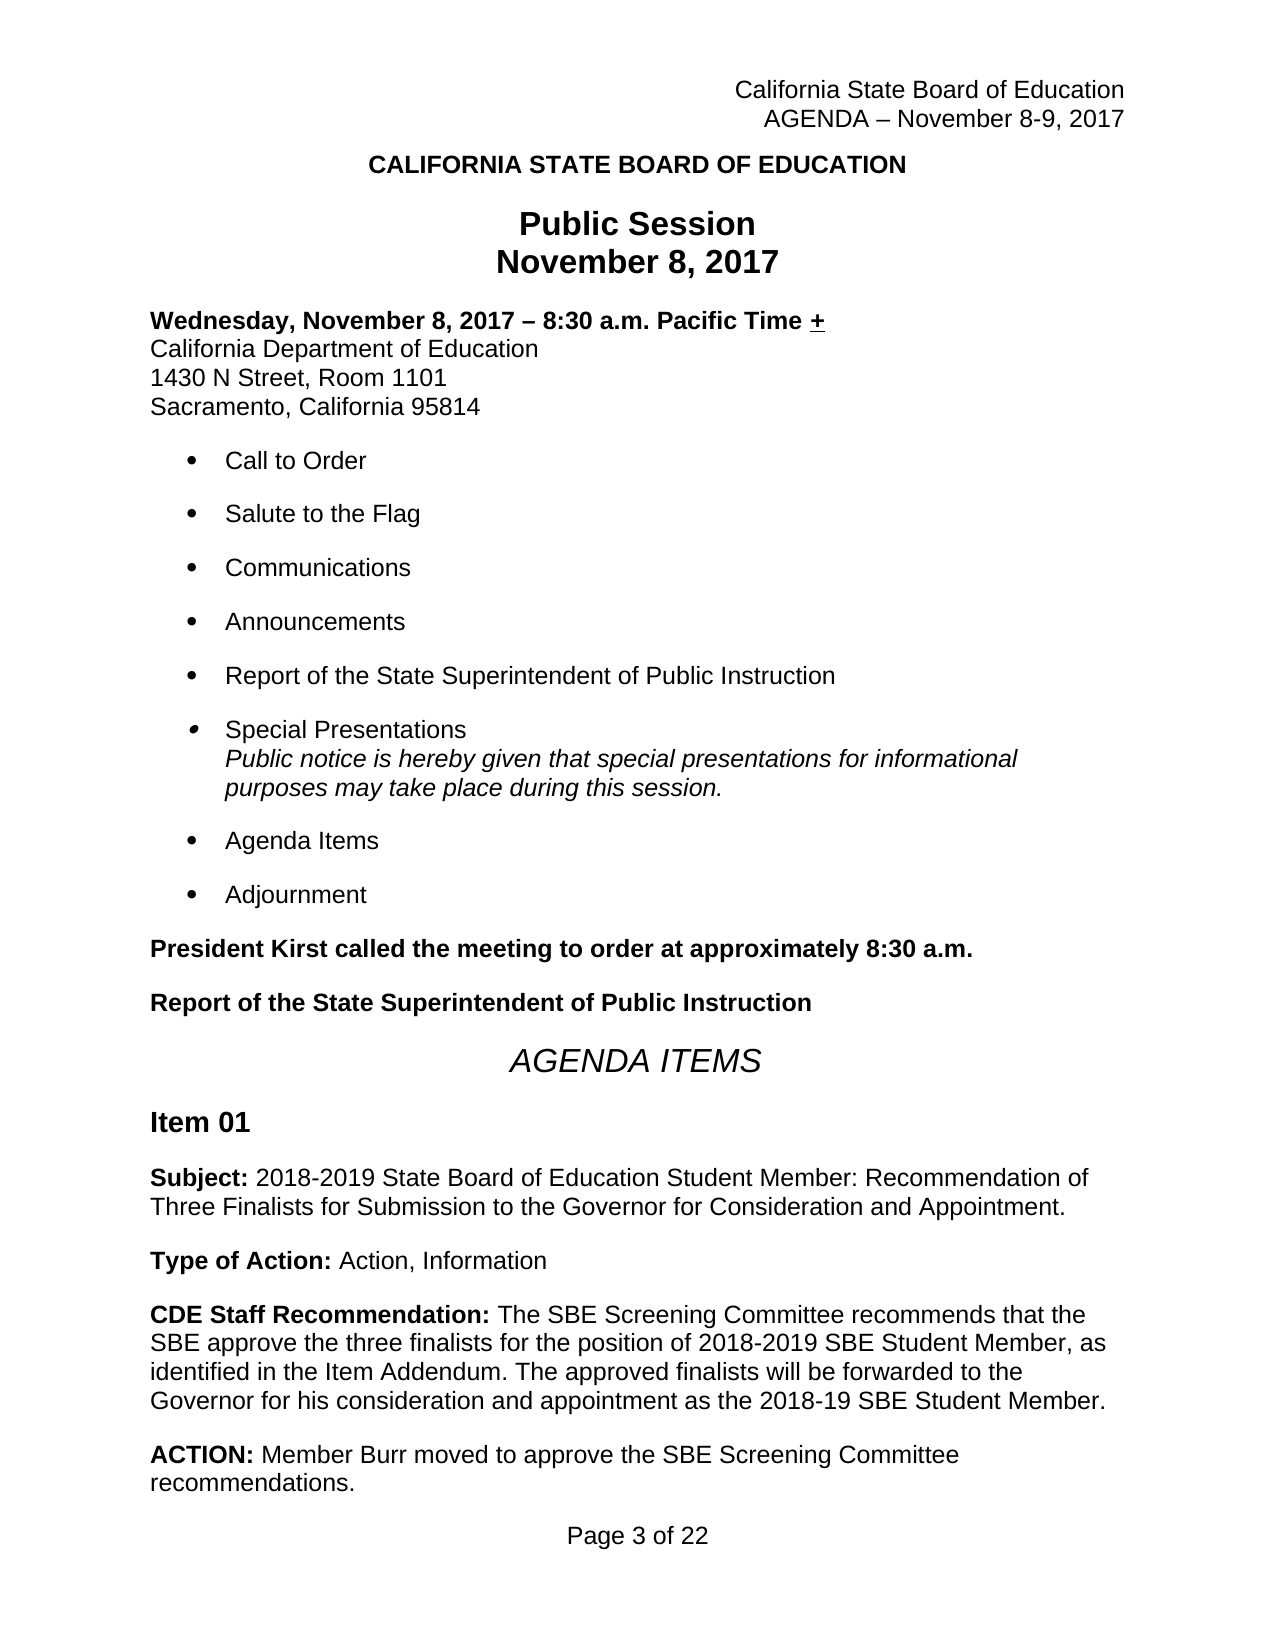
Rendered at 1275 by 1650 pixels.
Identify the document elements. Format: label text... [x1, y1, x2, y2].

text ACTION: Member Burr moved to approve the SBE Screening Committee recommendations. [150, 1440, 1125, 1497]
text CALIFORNIA STATE BOARD OF EDUCATION [150, 150, 1125, 179]
list Announcements [187, 607, 1125, 636]
subtitle AGENDA ITEMS [150, 1041, 1125, 1080]
text Subject: 2018-2019 State Board of Education Student Member: Recommendation of Three Finalists for Submission to the Governor for Consideration and Appointment. [150, 1163, 1125, 1221]
list Agenda Items [187, 826, 1125, 855]
text Report of the State Superintendent of Public Instruction [150, 988, 1125, 1016]
list Salute to the Flag [187, 499, 1125, 528]
subtitle Item 01 [150, 1105, 1125, 1138]
list Adjournment [187, 880, 1125, 909]
list Call to Order [187, 446, 1125, 474]
text Wednesday, November 8, 2017 – 8:30 a.m. Pacific Time + California Department of Education 1430 N Street, Room 1101 Sacramento, California 95814 [150, 306, 1125, 421]
list Report of the State Superintendent of Public Instruction [187, 661, 1125, 690]
text CDE Staff Recommendation: The SBE Screening Committee recommends that the SBE approve the three finalists for the position of 2018-2019 SBE Student Member, as identified in the Item Addendum. The approved finalists will be forwarded to the Governor for his consideration and appointment as the 2018-19 SBE Student Member. [150, 1300, 1125, 1415]
subtitle Public Session November 8, 2017 [150, 204, 1125, 281]
list Special Presentations Public notice is hereby given that special presentations for informational purposes may take place during this session. [187, 715, 1125, 801]
list Communications [187, 553, 1125, 582]
text Type of Action: Action, Information [150, 1246, 1125, 1275]
text President Kirst called the meeting to order at approximately 8:30 a.m. [150, 934, 1125, 963]
